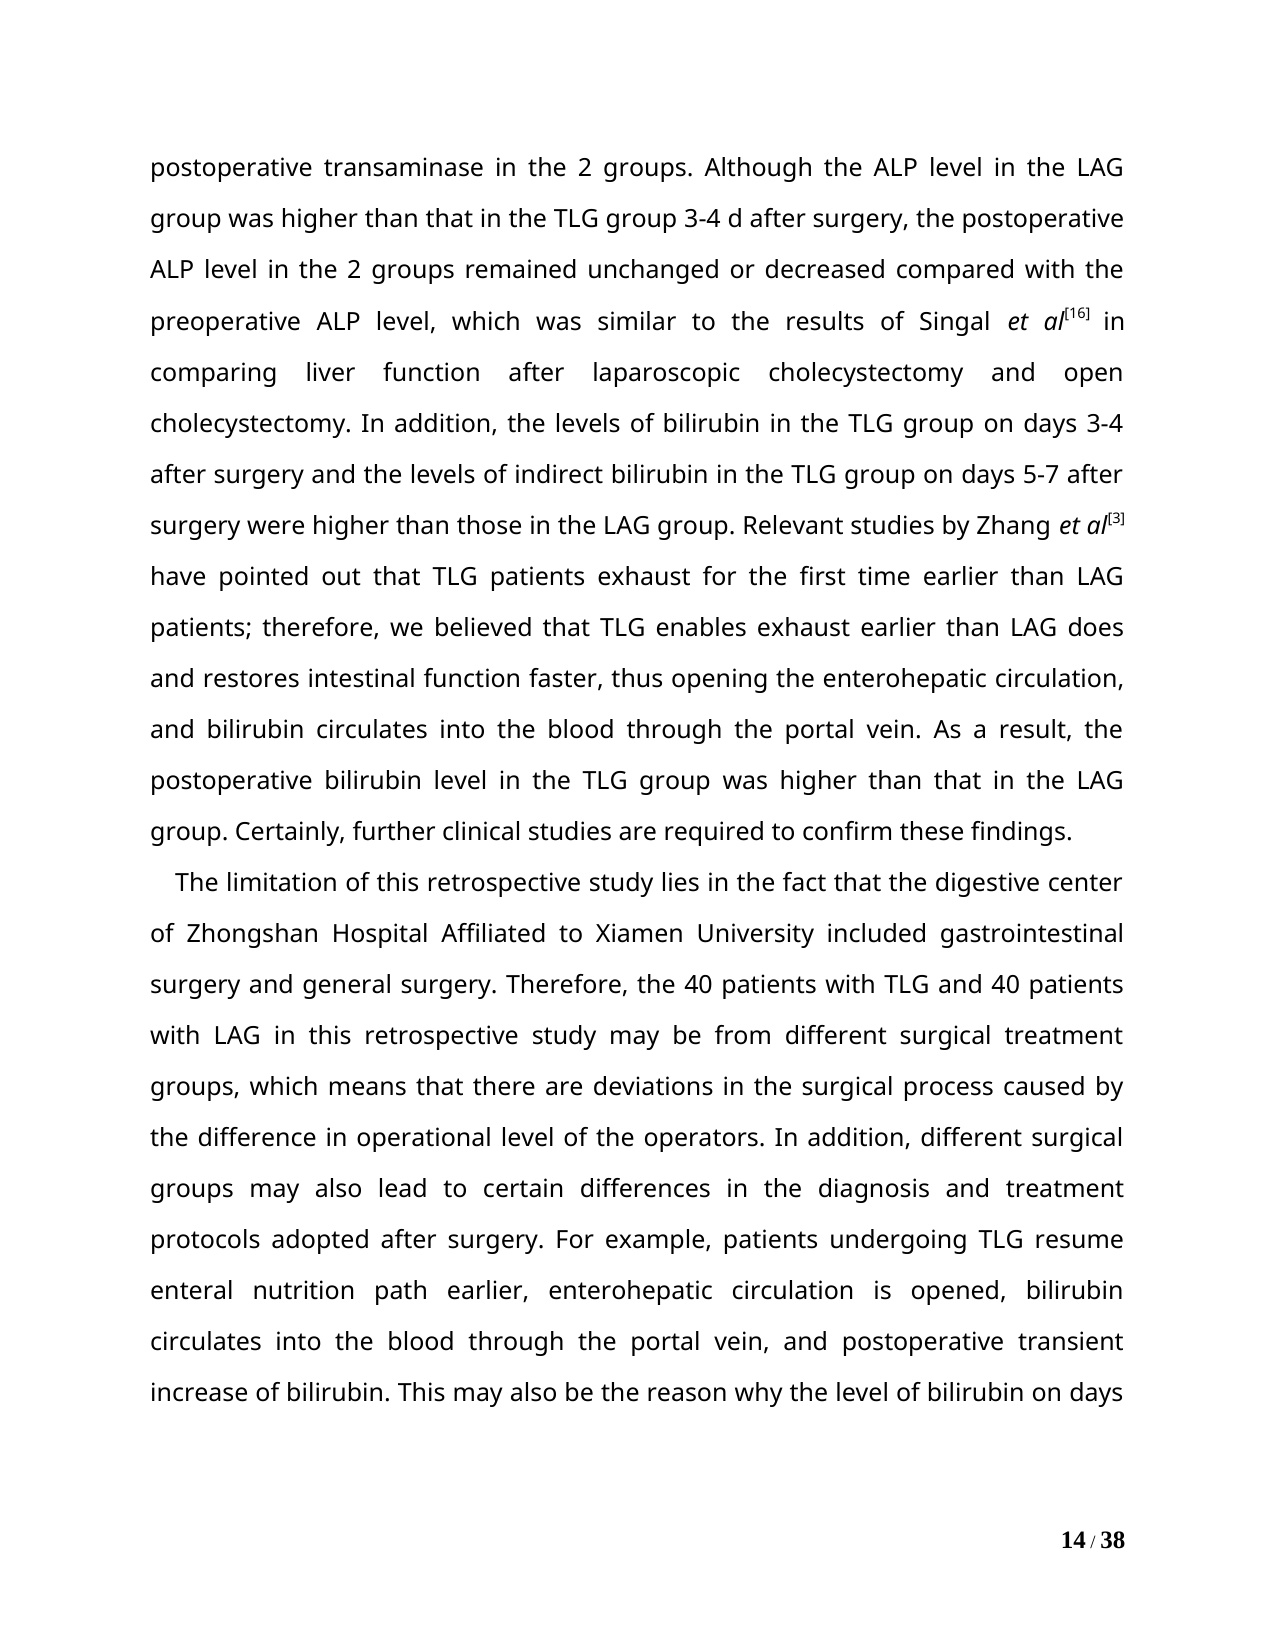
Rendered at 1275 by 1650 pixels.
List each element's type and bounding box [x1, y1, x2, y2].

text [150, 864, 1125, 1409]
text [150, 150, 1125, 848]
